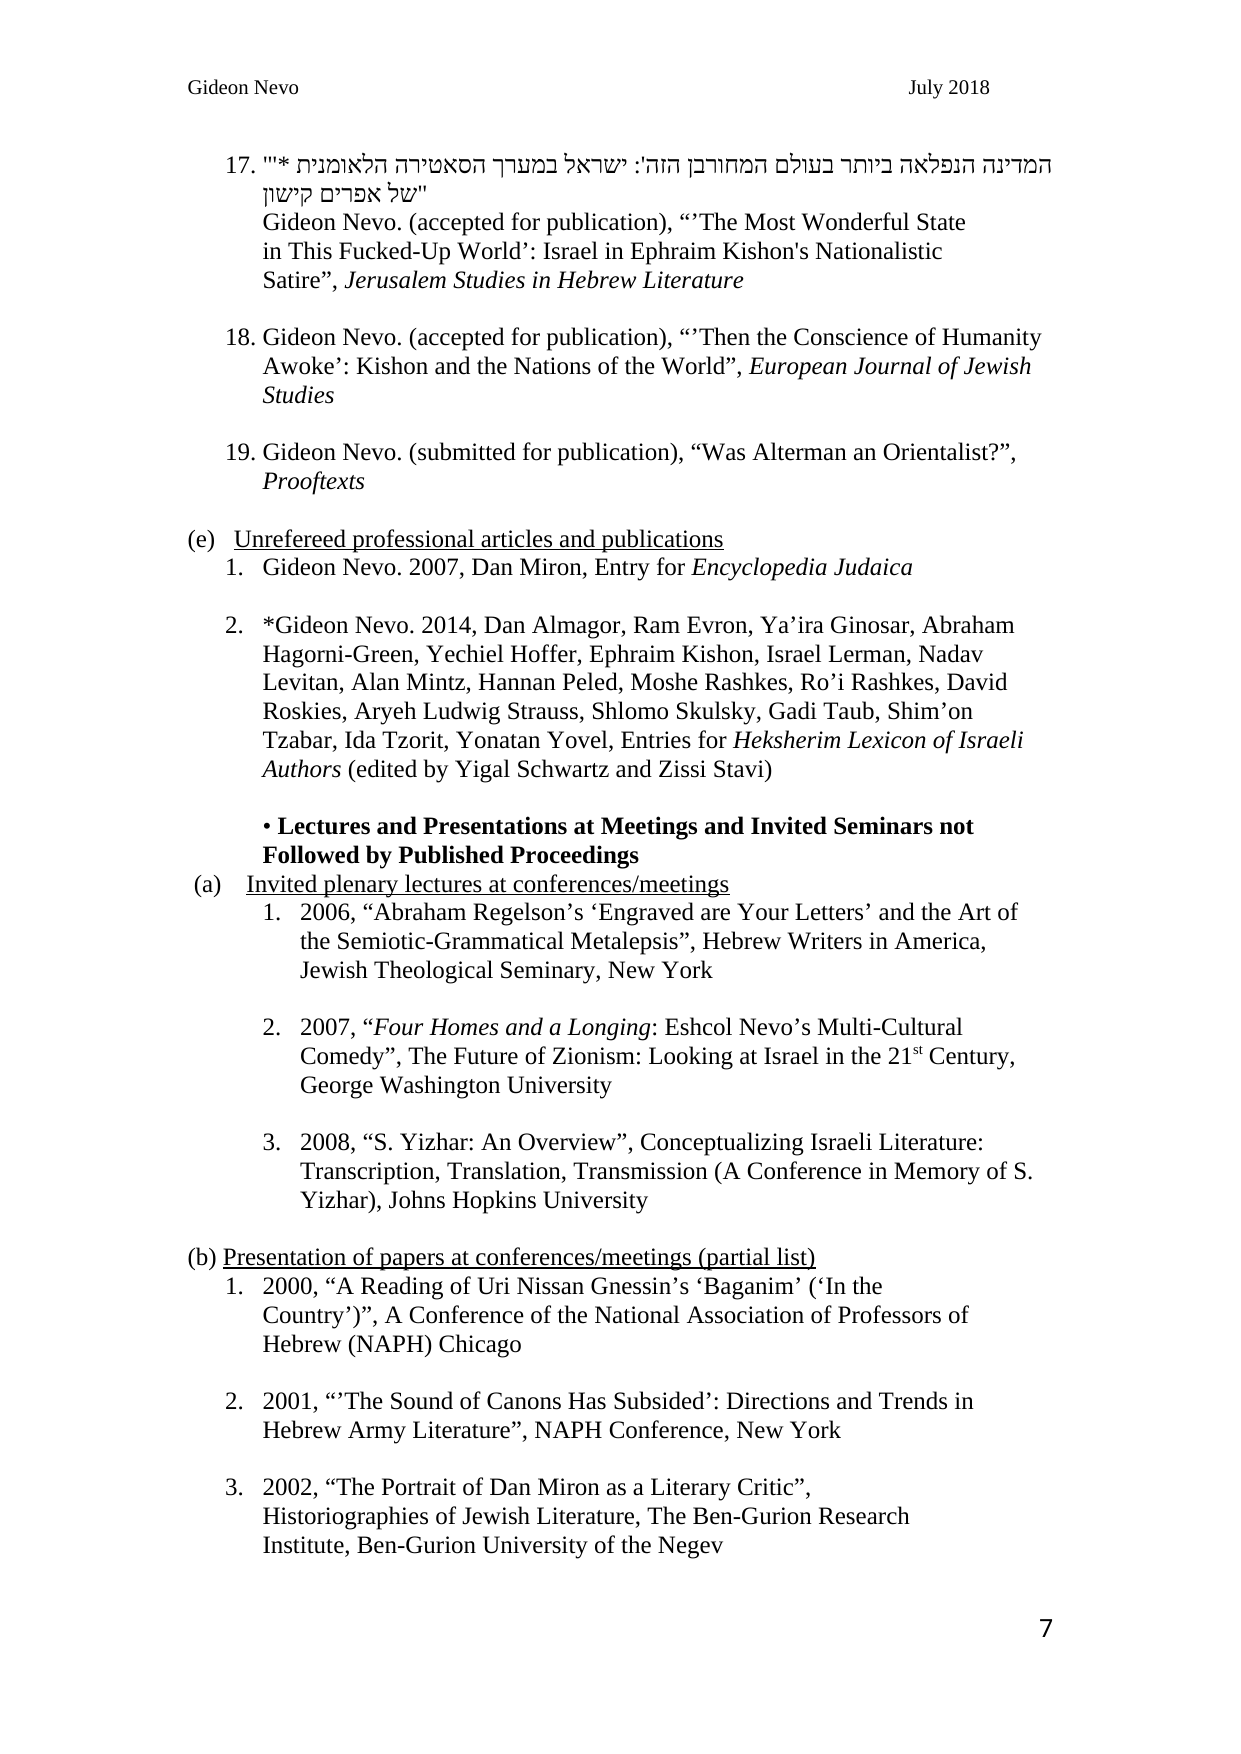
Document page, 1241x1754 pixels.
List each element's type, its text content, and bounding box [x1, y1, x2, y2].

list 2008, “S. Yizhar: An Overview”, Conceptualizing Israeli Literature: Transcription, Translation, Transmission (A Conference in Memory of S. Yizhar), Johns Hopkins University [262, 1127, 1053, 1214]
list Gideon Nevo. 2007, Dan Miron, Entry for Encyclopedia Judaica [225, 552, 1053, 581]
list Gideon Nevo. (accepted for publication), “’The Most Wonderful State in This Fucked-Up World’: Israel in Ephraim Kishon's Nationalistic Satire”, Jerusalem Studies in Hebrew Literature [262, 207, 978, 294]
text • Lectures and Presentations at Meetings and Invited Seminars not Followed by Published Proceedings [262, 811, 1053, 869]
list 2007, “Four Homes and a Longing: Eshcol Nevo’s Multi-Cultural Comedy”, The Future of Zionism: Looking at Israel in the 21st Century, George Washington University [262, 1012, 1053, 1099]
text (e) Unrefereed professional articles and publications [187, 524, 1053, 552]
list 2002, “The Portrait of Dan Miron as a Literary Critic”, Historiographies of Jewish Literature, The Ben-Gurion Research Institute, Ben-Gurion University of the Negev [225, 1472, 978, 1559]
list 2001, “’The Sound of Canons Has Subsided’: Directions and Trends in Hebrew Army Literature”, NAPH Conference, New York [225, 1386, 978, 1444]
list Gideon Nevo. (submitted for publication), “Was Alterman an Orientalist?”, Prooftexts [225, 437, 1053, 495]
list *Gideon Nevo. 2014, Dan Almagor, Ram Evron, Ya’ira Ginosar, Abraham Hagorni-Green, Yechiel Hoffer, Ephraim Kishon, Israel Lerman, Nadav Levitan, Alan Mintz, Hannan Peled, Moshe Rashkes, Ro’i Rashkes, David Roskies, Aryeh Ludwig Strauss, Shlomo Skulsky, Gadi Taub, Shim’on Tzabar, Ida Tzorit, Yonatan Yovel, Entries for Heksherim Lexicon of Israeli Authors (edited by Yigal Schwartz and Zissi Stavi) [225, 610, 1053, 782]
text (a) Invited plenary lectures at conferences/meetings [187, 869, 978, 897]
list 2000, “A Reading of Uri Nissan Gnessin’s ‘Baganim’ (‘In the Country’)”, A Conference of the National Association of Professors of Hebrew (NAPH) Chicago [225, 1271, 978, 1357]
list 2006, “Abraham Regelson’s ‘Engraved are Your Letters’ and the Art of the Semiotic-Grammatical Metalepsis”, Hebrew Writers in America, Jewish Theological Seminary, New York [262, 897, 1053, 984]
list "'המדינה הנפלאה ביותר בעולם המחורבן הזה': ישראל במערך הסאטירה הלאומנית * של אפרים קישון" [225, 150, 1053, 207]
text (b) Presentation of papers at conferences/meetings (partial list) [187, 1242, 1053, 1271]
list Gideon Nevo. (accepted for publication), “’Then the Conscience of Humanity Awoke’: Kishon and the Nations of the World”, European Journal of Jewish Studies [225, 322, 1053, 409]
